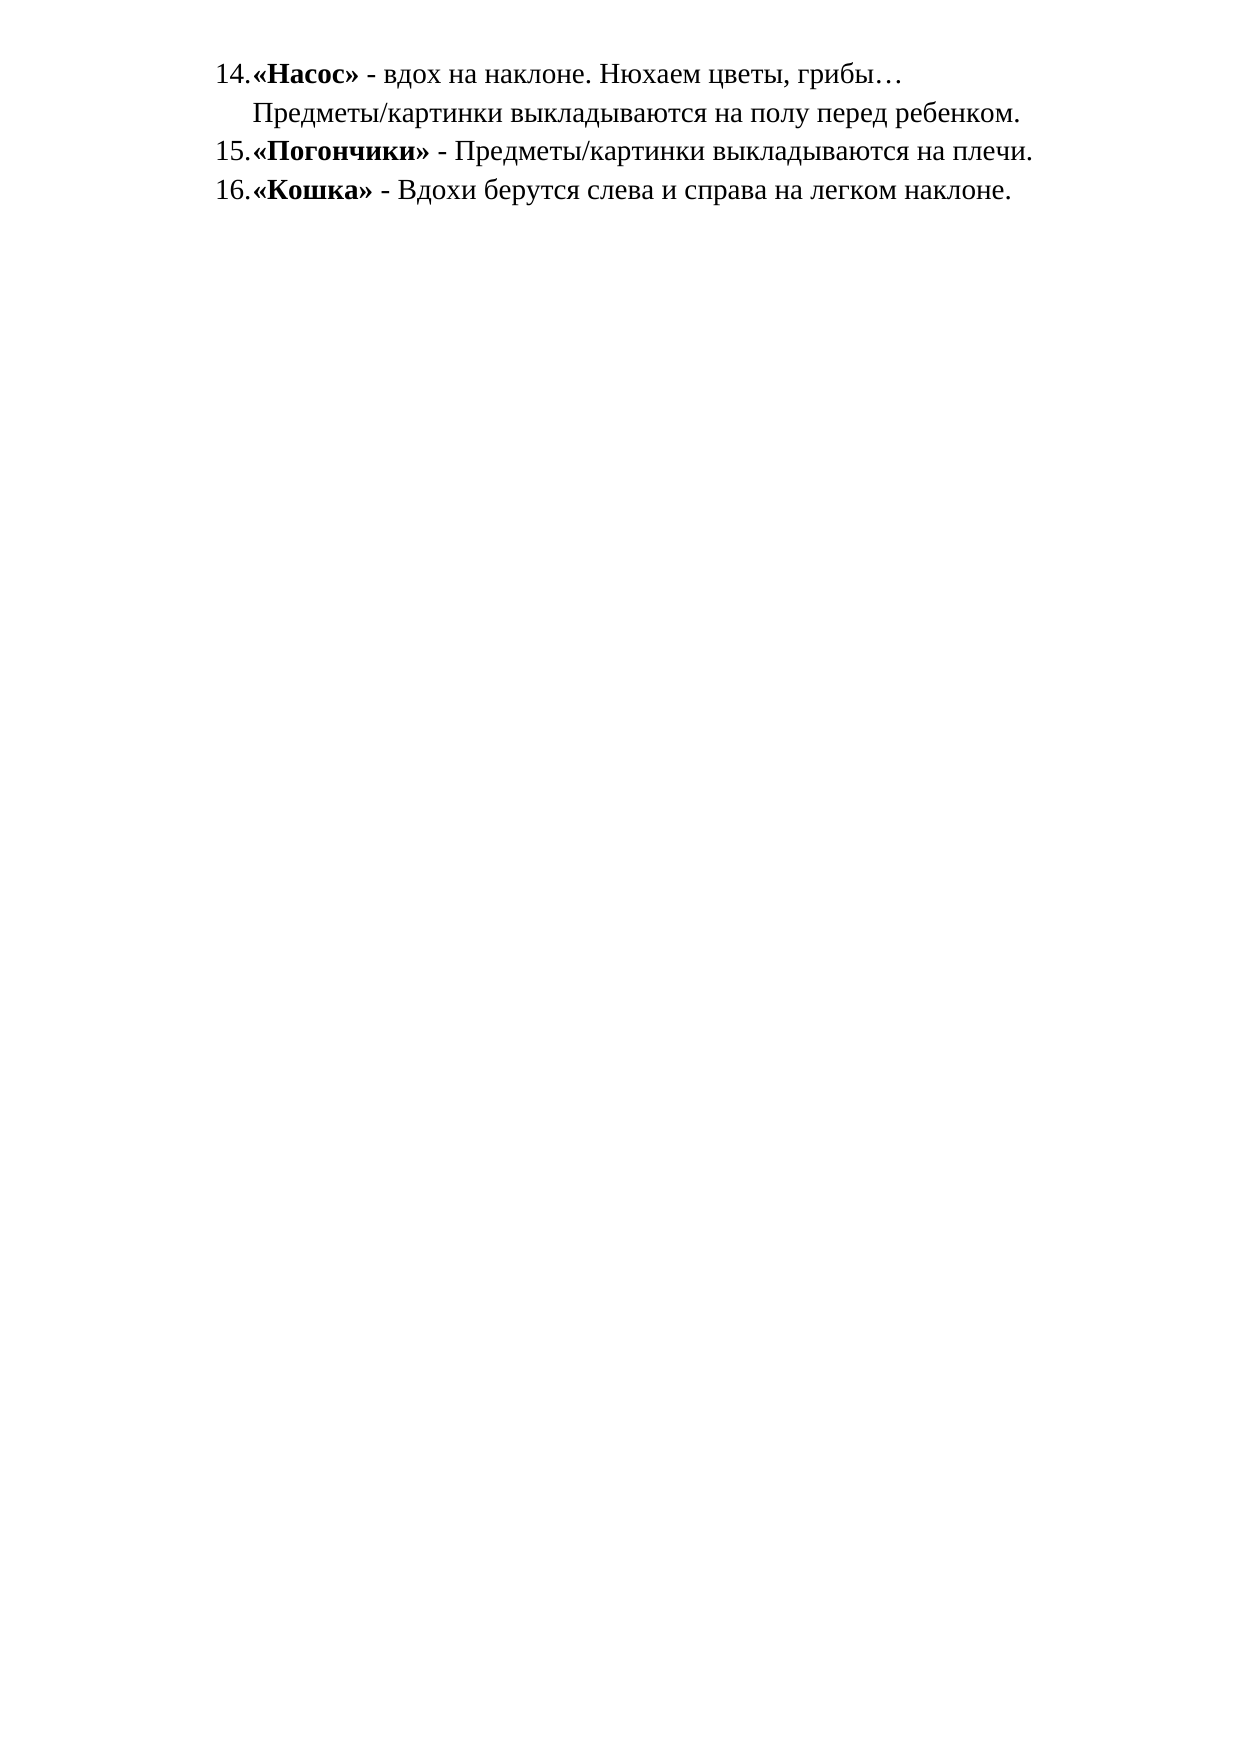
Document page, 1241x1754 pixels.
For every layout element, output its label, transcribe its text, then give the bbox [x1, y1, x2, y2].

list «Кошка» - Вдохи берутся слева и справа на легком наклоне. [215, 172, 1152, 205]
list «Насос» - вдох на наклоне. Нюхаем цветы, грибы… Предметы/картинки выкладываются на полу перед ребенком. [215, 56, 1152, 128]
list «Погончики» - Предметы/картинки выкладываются на плечи. [215, 133, 1152, 167]
